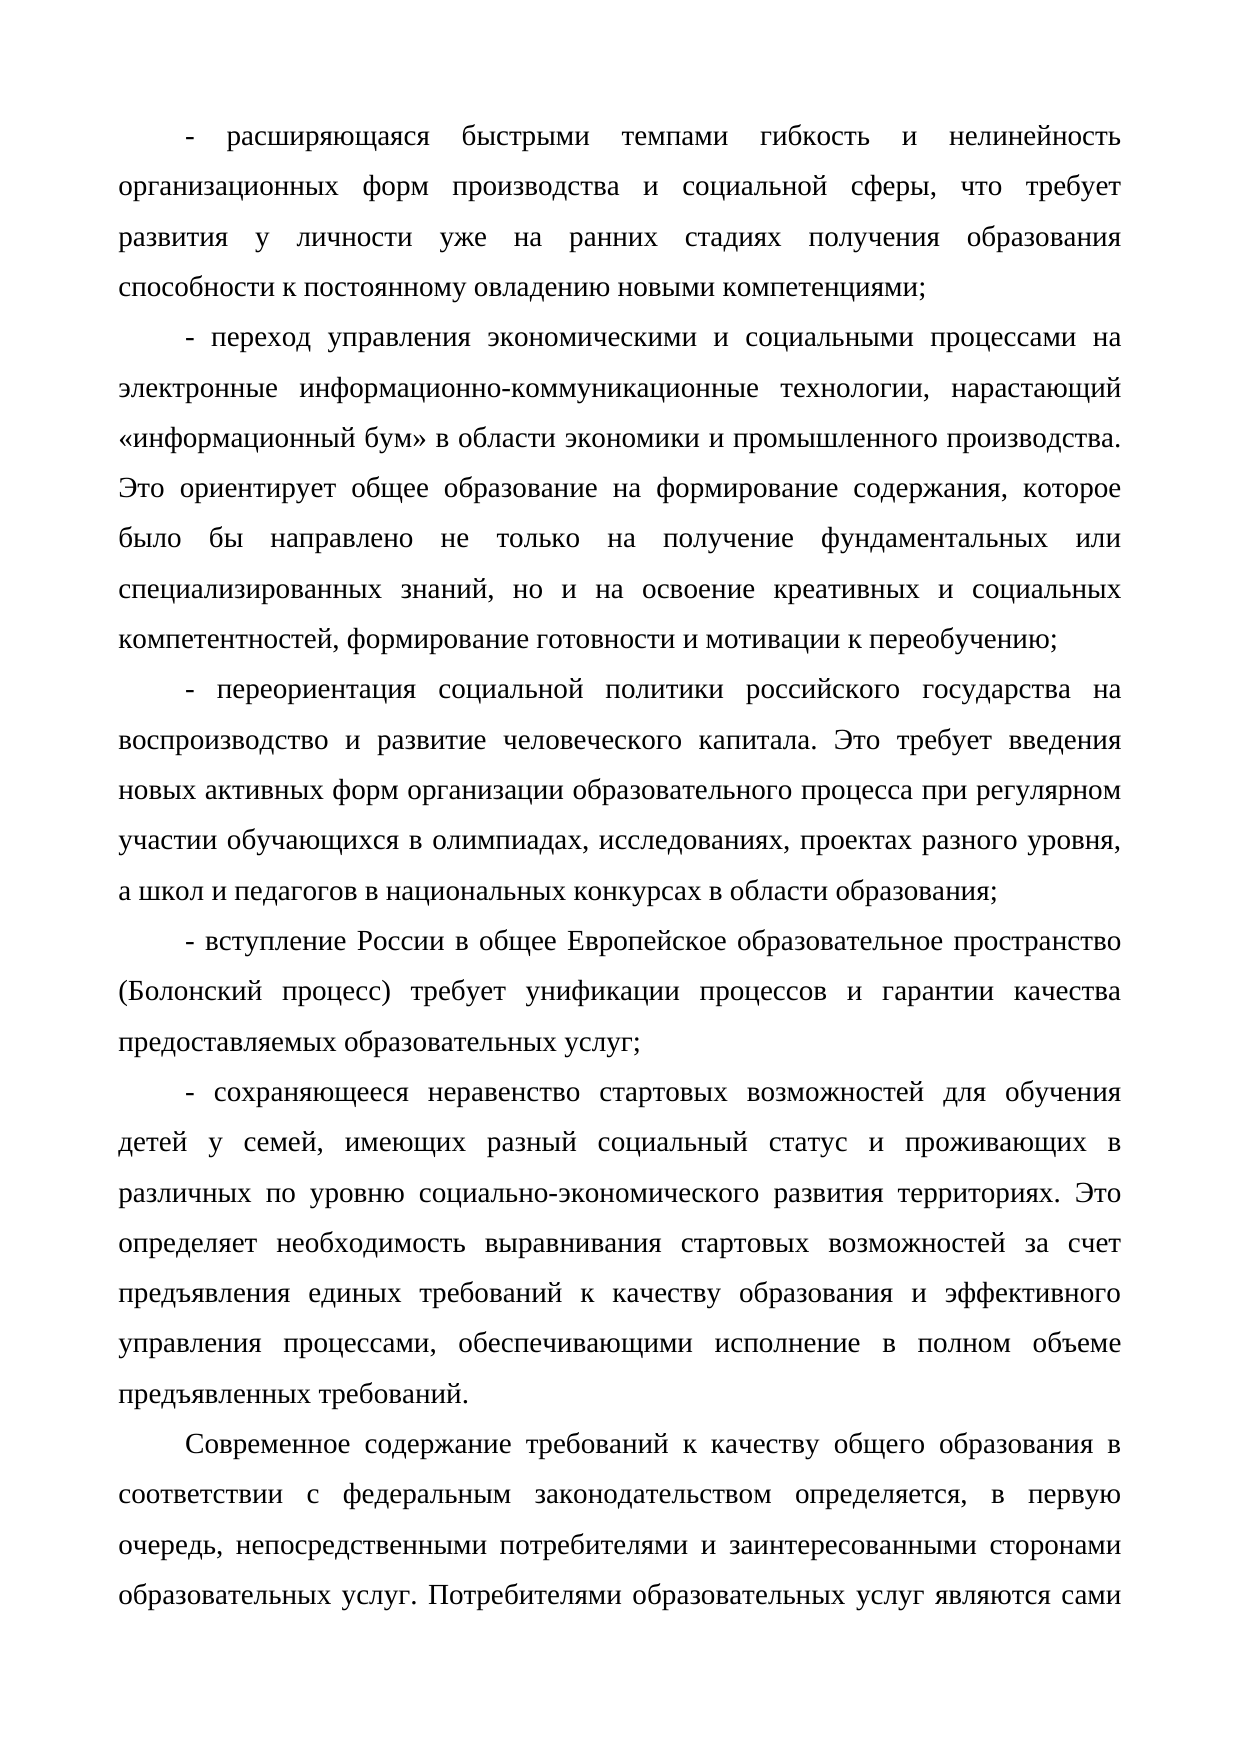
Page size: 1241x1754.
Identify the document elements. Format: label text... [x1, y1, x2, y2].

text - сохраняющееся неравенство стартовых возможностей для обучения детей у семей, имеющих разный социальный статус и проживающих в различных по уровню социально-экономического развития территориях. Это определяет необходимость выравнивания стартовых возможностей за счет предъявления единых требований к качеству образования и эффективного управления процессами, обеспечивающими исполнение в полном объеме предъявленных требований. [118, 1074, 1122, 1409]
text - расширяющаяся быстрыми темпами гибкость и нелинейность организационных форм производства и социальной сферы, что требует развития у личности уже на ранних стадиях получения образования способности к постоянному овладению новыми компетенциями; [118, 118, 1122, 303]
text - переход управления экономическими и социальными процессами на электронные информационно-коммуникационные технологии, нарастающий «информационный бум» в области экономики и промышленного производства. Это ориентирует общее образование на формирование содержания, которое было бы направлено не только на получение фундаментальных или специализированных знаний, но и на освоение креативных и социальных компетентностей, формирование готовности и мотивации к переобучению; [118, 319, 1122, 655]
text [118, 1426, 1122, 1611]
text - вступление России в общее Европейское образовательное пространство (Болонский процесс) требует унификации процессов и гарантии качества предоставляемых образовательных услуг; [118, 923, 1122, 1057]
text - переориентация социальной политики российского государства на воспроизводство и развитие человеческого капитала. Это требует введения новых активных форм организации образовательного процесса при регулярном участии обучающихся в олимпиадах, исследованиях, проектах разного уровня, а школ и педагогов в национальных конкурсах в области образования; [118, 672, 1122, 906]
